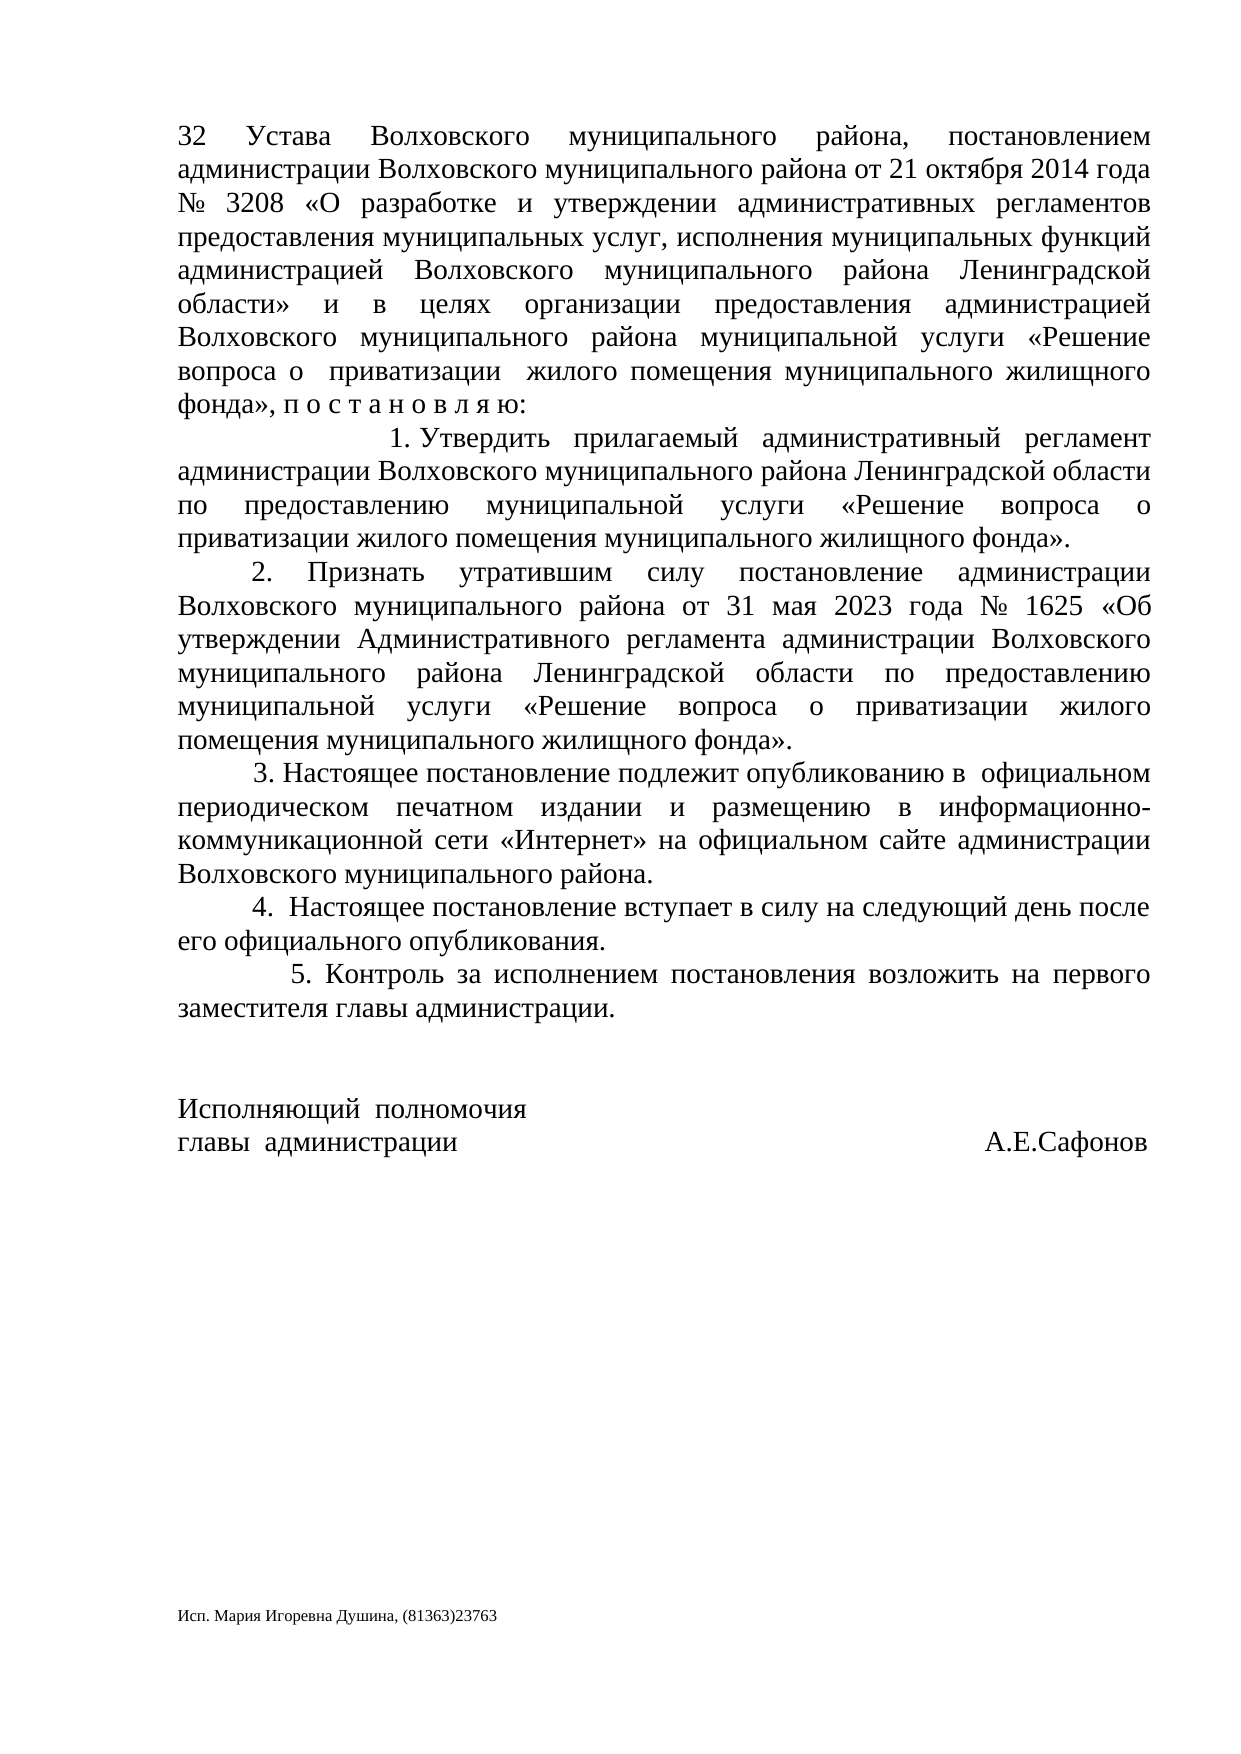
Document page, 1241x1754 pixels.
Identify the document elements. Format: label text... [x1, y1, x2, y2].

text 3. Настоящее постановление подлежит опубликованию в официальном периодическом печатном издании и размещению в информационно-коммуникационной сети «Интернет» на официальном сайте администрации Волховского муниципального района. [177, 755, 1152, 889]
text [177, 118, 1152, 420]
text главы администрации А.Е.Сафонов [177, 1124, 1152, 1158]
text 4. Настоящее постановление вступает в силу на следующий день после его официального опубликования. [177, 889, 1152, 957]
text 5. Контроль за исполнением постановления возложить на первого заместителя главы администрации. [177, 957, 1152, 1024]
text 1. Утвердить прилагаемый административный регламент администрации Волховского муниципального района Ленинградской области по предоставлению муниципальной услуги «Решение вопроса о приватизации жилого помещения муниципального жилищного фонда». [177, 420, 1152, 554]
text 2. Признать утратившим силу постановление администрации Волховского муниципального района от 31 мая 2023 года № 1625 «Об утверждении Административного регламента администрации Волховского муниципального района Ленинградской области по предоставлению муниципальной услуги «Решение вопроса о приватизации жилого помещения муниципального жилищного фонда». [177, 554, 1152, 755]
text Исполняющий полномочия [177, 1091, 1152, 1124]
text Исп. Мария Игоревна Душина, (81363)23763 [177, 1606, 1152, 1625]
